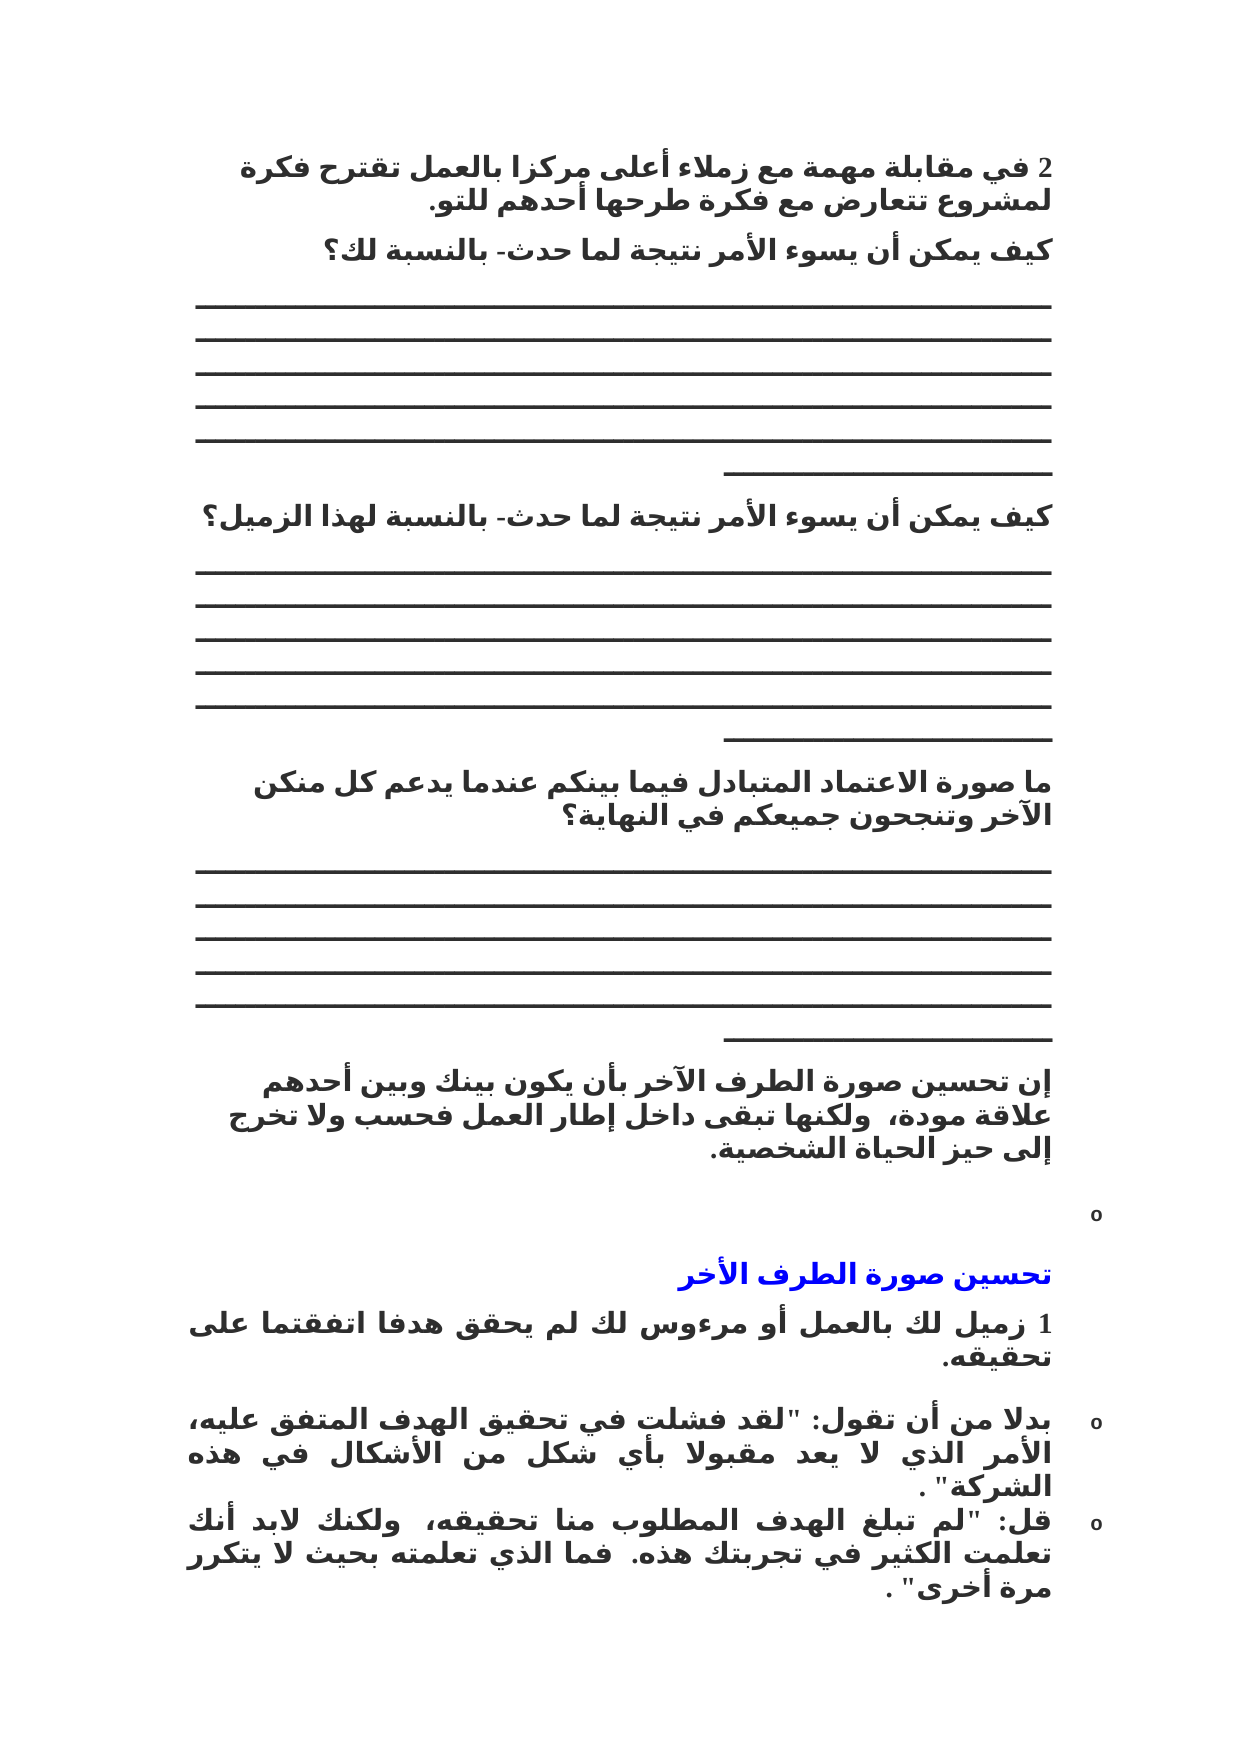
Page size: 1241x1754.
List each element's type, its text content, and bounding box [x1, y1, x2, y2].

text ما صورة الاعتماد المتبادل فيما بينكم عندما يدعم كل منكن الآخر وتنجحون جميعكم في النهاية؟ [187, 765, 1053, 832]
text 1 زميل لك بالعمل أو مرءوس لك لم يحقق هدفا اتفقتما على تحقيقه. [187, 1306, 1053, 1373]
text تحسين صورة الطرف الأخر [187, 1257, 1053, 1290]
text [187, 282, 1053, 483]
text إن تحسين صورة الطرف الآخر بأن يكون بينك وبين أحدهم علاقة مودة، ولكنها تبقى داخل إطار العمل فحسب ولا تخرج إلى حيز الحياة الشخصية. [187, 1064, 1053, 1165]
text كيف يمكن أن يسوء الأمر نتيجة لما حدث- بالنسبة لك؟ [187, 233, 1053, 266]
text كيف يمكن أن يسوء الأمر نتيجة لما حدث- بالنسبة لهذا الزميل؟ [187, 499, 1053, 532]
text 2 في مقابلة مهمة مع زملاء أعلى مركزا بالعمل تقترح فكرة لمشروع تتعارض مع فكرة طرحها أحدهم للتو. [187, 150, 1053, 217]
list قل: "لم تبلغ الهدف المطلوب منا تحقيقه، ولكنك لابد أنك تعلمت الكثير في تجربتك هذه. فما الذي تعلمته بحيث لا يتكرر مرة أخرى" . [187, 1503, 1090, 1603]
list بدلا من أن تقول: "لقد فشلت في تحقيق الهدف المتفق عليه، الأمر الذي لا يعد مقبولا بأي شكل من الأشكال في هذه الشركة" . [187, 1402, 1090, 1503]
